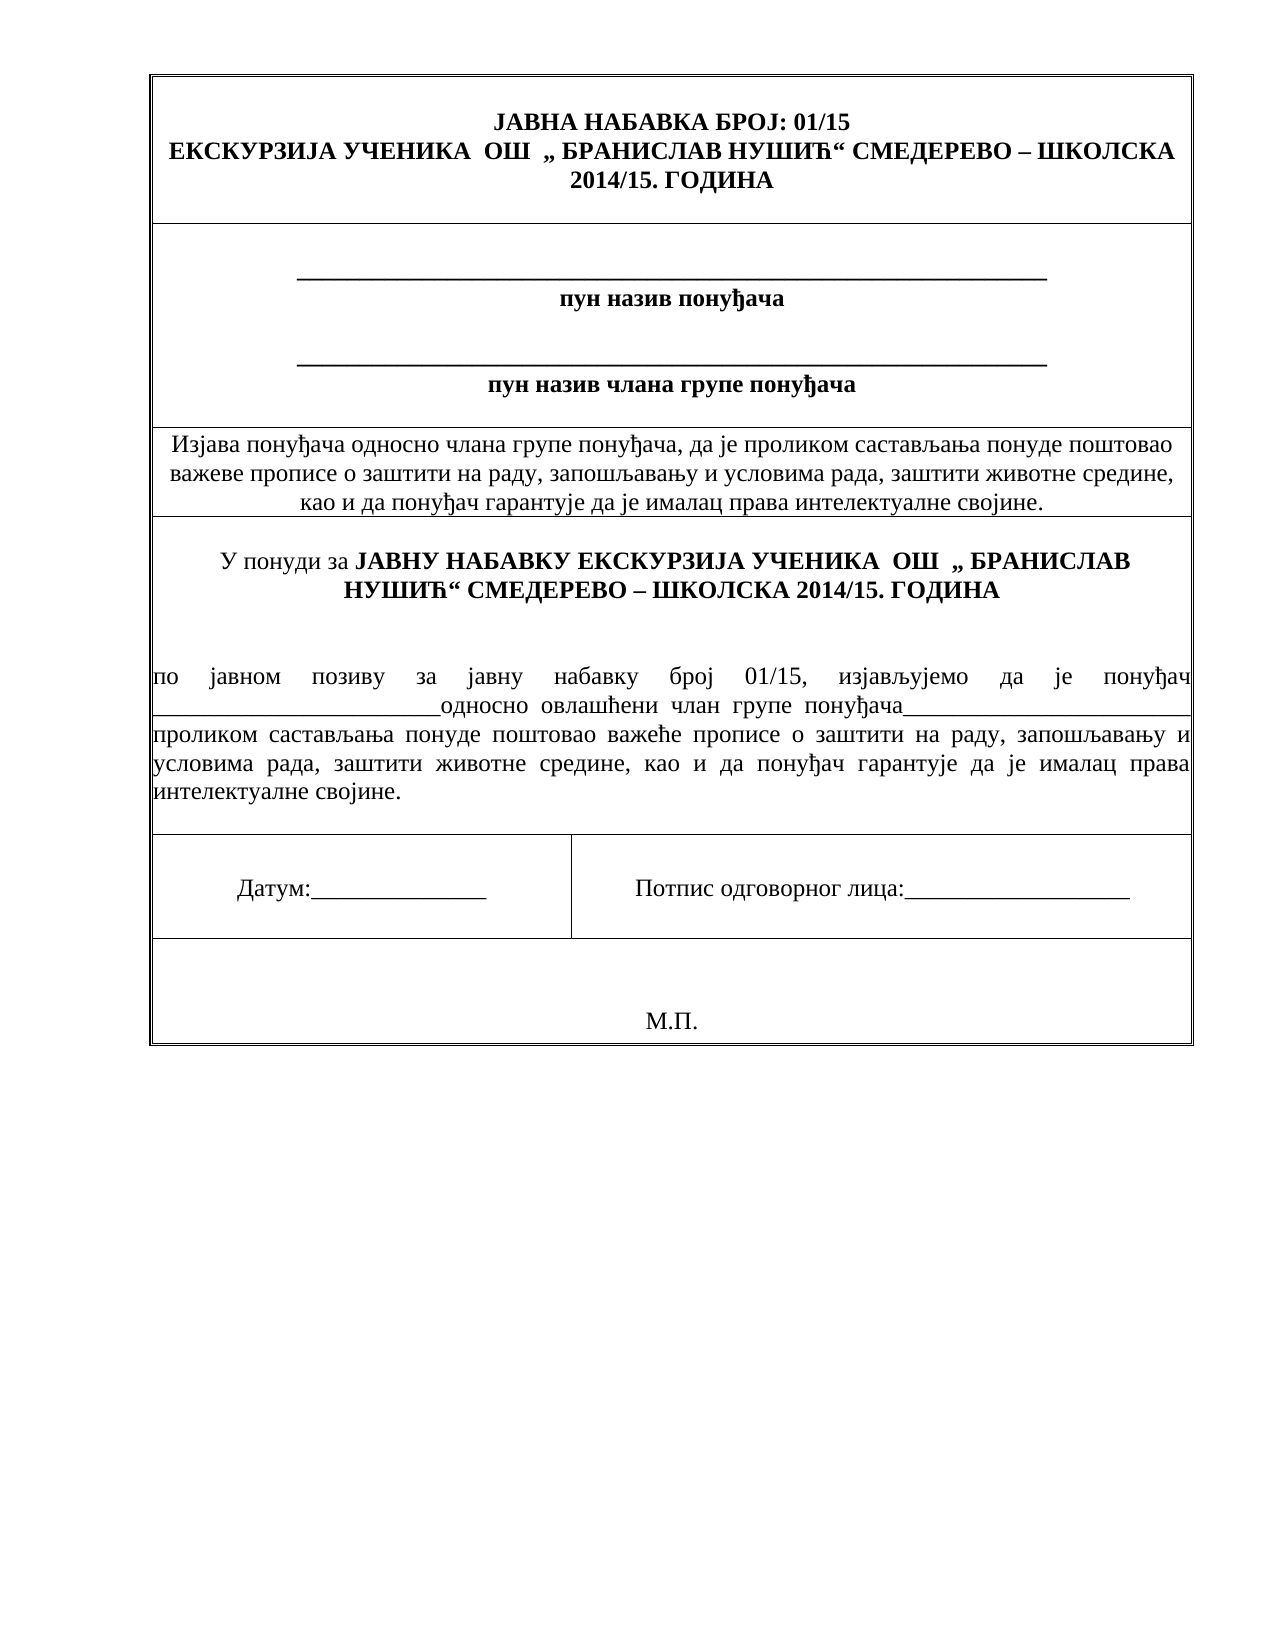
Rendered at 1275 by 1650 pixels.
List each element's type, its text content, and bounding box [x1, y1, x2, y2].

table_header ЈАВНА НАБАВКА БРОЈ: 01/15 ЕКСКУРЗИЈА УЧЕНИКА ОШ „ БРАНИСЛАВ НУШИЋ“ СМЕДЕРЕВО – ШКОЛСКА 2014/15. ГОДИНА [153, 77, 1191, 222]
table_cell Изјава понуђача односно члана групе понуђача, да је проликом састављања понуде поштовао важеве прописе о заштити на раду, запошљавању и условима рада, заштити животне средине, као и да понуђач гарантује да је ималац права интелектуалне својине. [153, 428, 1191, 516]
table_cell Потпис одговорног лица:__________________ [572, 835, 1191, 938]
table_cell М.П. [153, 939, 1191, 1043]
table_cell ____________________________________________________________ пун назив понуђача ____________________________________________________________ пун назив члана групе понуђача [153, 224, 1191, 427]
table_cell Датум:______________ [153, 835, 571, 938]
table_cell У понуди за ЈАВНУ НАБАВКУ ЕКСКУРЗИЈА УЧЕНИКА ОШ „ БРАНИСЛАВ НУШИЋ“ СМЕДЕРЕВО – ШКОЛСКА 2014/15. ГОДИНА по јавном позиву за јавну набавку број 01/15, изјављујемо да је понуђач _______________________односно овлашћени члан групе понуђача_______________________ проликом састављања понуде поштовао важеће прописе о заштити на раду, запошљавању и условима рада, заштити животне средине, као и да понуђач гарантује да је ималац права интелектуалне својине. [153, 517, 1191, 834]
